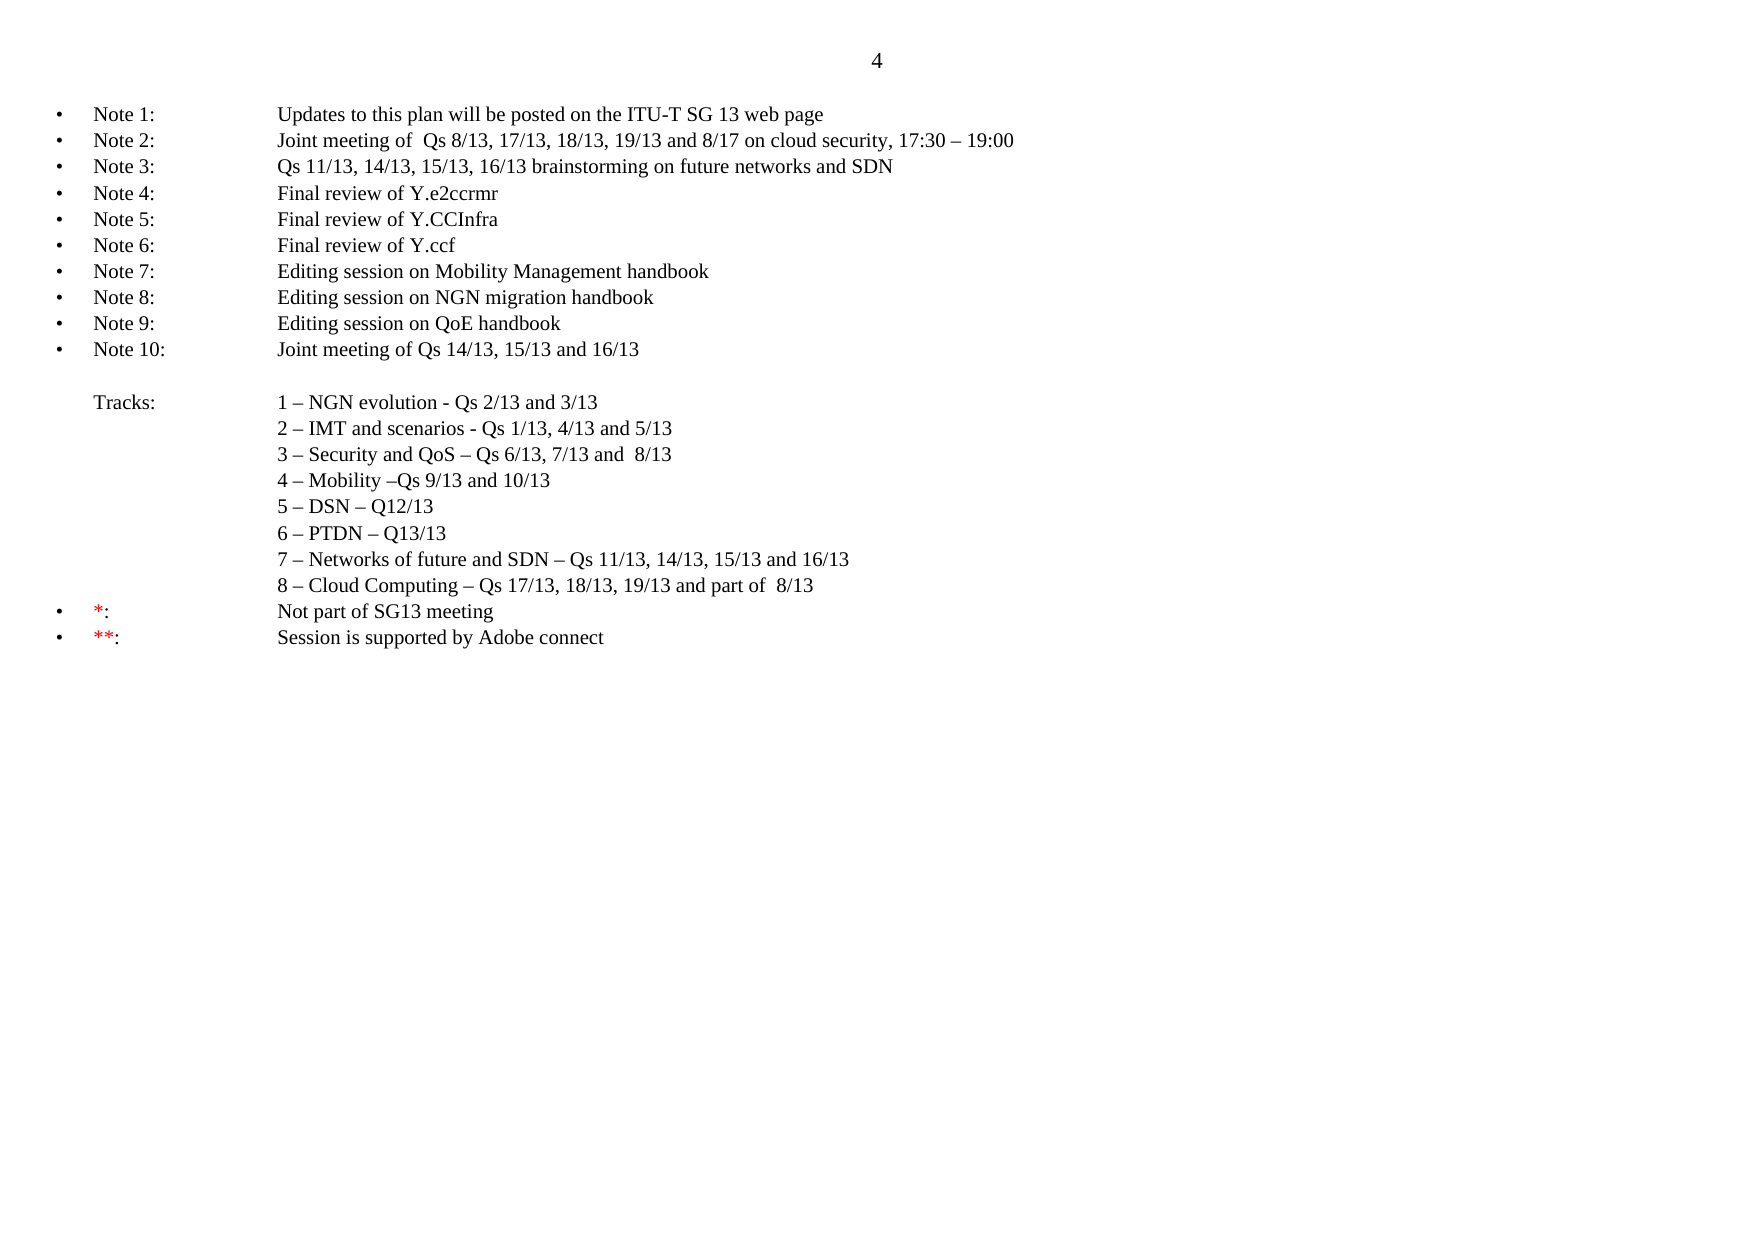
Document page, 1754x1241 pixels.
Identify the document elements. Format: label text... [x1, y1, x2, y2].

table_cell Note 1: Note 2: Note 3: Note 4: Note 5: Note 6: Note 7: Note 8: Note 9: Note 10: Tracks: *: **: [82, 100, 266, 651]
table_cell • • • • • • • • • • • • [44, 100, 82, 651]
table_cell Updates to this plan will be posted on the ITU-T SG 13 web page Joint meeting of Qs 8/13, 17/13, 18/13, 19/13 and 8/17 on cloud security, 17:30 – 19:00 Qs 11/13, 14/13, 15/13, 16/13 brainstorming on future networks and SDN Final review of Y.e2ccrmr Final review of Y.CCInfra Final review of Y.ccf Editing session on Mobility Management handbook Editing session on NGN migration handbook Editing session on QoE handbook Joint meeting of Qs 14/13, 15/13 and 16/13 1 – NGN evolution - Qs 2/13 and 3/13 2 – IMT and scenarios - Qs 1/13, 4/13 and 5/13 3 – Security and QoS – Qs 6/13, 7/13 and 8/13 4 – Mobility –Qs 9/13 and 10/13 5 – DSN – Q12/13 6 – PTDN – Q13/13 7 – Networks of future and SDN – Qs 11/13, 14/13, 15/13 and 16/13 8 – Cloud Computing – Qs 17/13, 18/13, 19/13 and part of 8/13 Not part of SG13 meeting Session is supported by Adobe connect [266, 100, 1595, 651]
